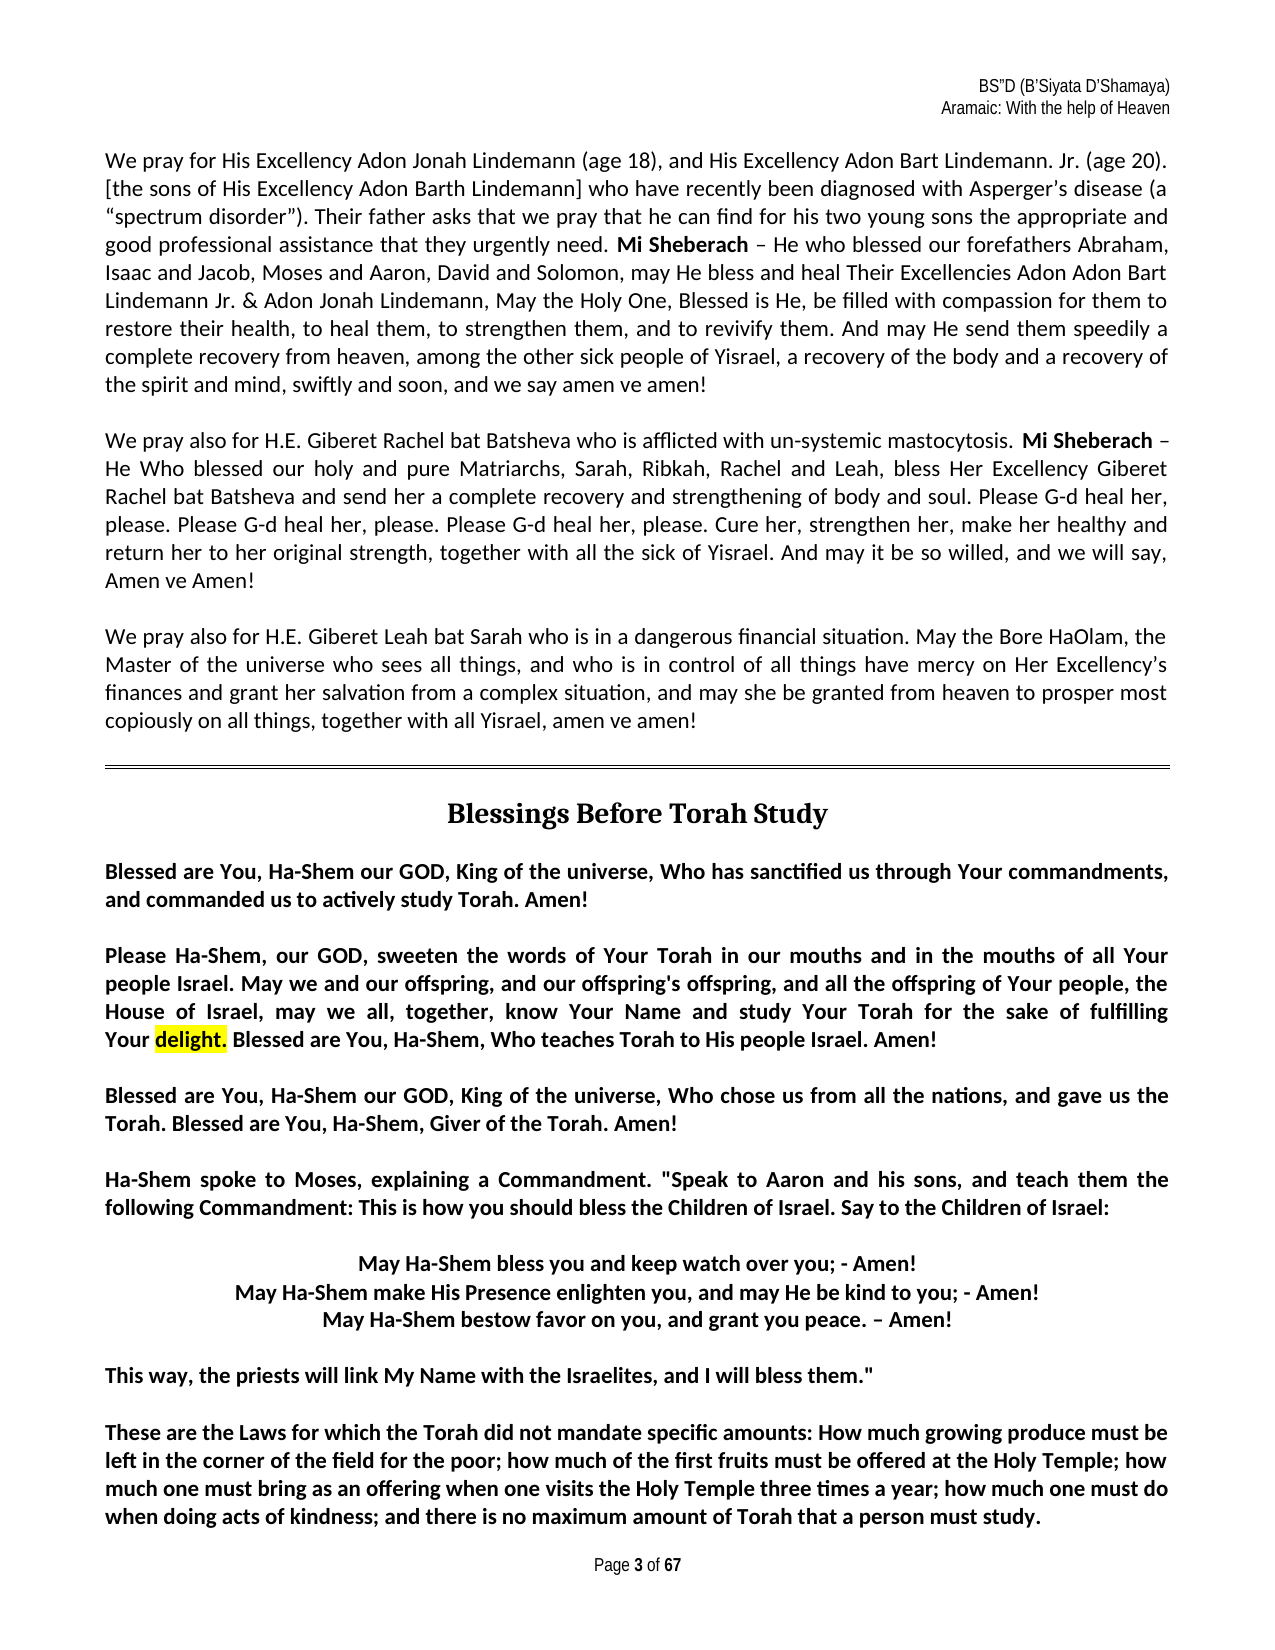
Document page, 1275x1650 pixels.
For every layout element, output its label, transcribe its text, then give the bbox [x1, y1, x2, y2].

text These are the Laws for which the Torah did not mandate specific amounts: How much growing produce must be left in the corner of the field for the poor; how much of the first fruits must be offered at the Holy Temple; how much one must bring as an offering when one visits the Holy Temple three times a year; how much one must do when doing acts of kindness; and there is no maximum amount of Torah that a person must study. [105, 1418, 1170, 1530]
text We pray also for H.E. Giberet Rachel bat Batsheva who is afflicted with un-systemic mastocytosis. Mi Sheberach – He Who blessed our holy and pure Matriarchs, Sarah, Ribkah, Rachel and Leah, bless Her Excellency Giberet Rachel bat Batsheva and send her a complete recovery and strengthening of body and soul. Please G-d heal her, please. Please G-d heal her, please. Please G-d heal her, please. Cure her, strengthen her, make her healthy and return her to her original strength, together with all the sick of Yisrael. And may it be so willed, and we will say, Amen ve Amen! [105, 426, 1170, 594]
text This way, the priests will link My Name with the Israelites, and I will bless them." [105, 1362, 1170, 1390]
text May Ha-Shem make His Presence enlighten you, and may He be kind to you; - Amen! [105, 1278, 1170, 1306]
text Blessed are You, Ha-Shem our GOD, King of the universe, Who chose us from all the nations, and gave us the Torah. Blessed are You, Ha-Shem, Giver of the Torah. Amen! [105, 1081, 1170, 1137]
text May Ha-Shem bestow favor on you, and grant you peace. – Amen! [105, 1306, 1170, 1334]
text May Ha-Shem bless you and keep watch over you; - Amen! [105, 1249, 1170, 1278]
text Blessed are You, Ha-Shem our GOD, King of the universe, Who has sanctified us through Your commandments, and commanded us to actively study Torah. Amen! [105, 857, 1170, 913]
text Ha-Shem spoke to Moses, explaining a Commandment. "Speak to Aaron and his sons, and teach them the following Commandment: This is how you should bless the Children of Israel. Say to the Children of Israel: [105, 1166, 1170, 1222]
text We pray also for H.E. Giberet Leah bat Sarah who is in a dangerous financial situation. May the Bore HaOlam, the Master of the universe who sees all things, and who is in control of all things have mercy on Her Excellency’s finances and grant her salvation from a complex situation, and may she be granted from heaven to prosper most copiously on all things, together with all Yisrael, amen ve amen! [105, 622, 1170, 734]
text We pray for His Excellency Adon Jonah Lindemann (age 18), and His Excellency Adon Bart Lindemann. Jr. (age 20). [the sons of His Excellency Adon Barth Lindemann] who have recently been diagnosed with Asperger’s disease (a “spectrum disorder”). Their father asks that we pray that he can find for his two young sons the appropriate and good professional assistance that they urgently need. Mi Sheberach – He who blessed our forefathers Abraham, Isaac and Jacob, Moses and Aaron, David and Solomon, may He bless and heal Their Excellencies Adon Adon Bart Lindemann Jr. & Adon Jonah Lindemann, May the Holy One, Blessed is He, be filled with compassion for them to restore their health, to heal them, to strengthen them, and to revivify them. And may He send them speedily a complete recovery from heaven, among the other sick people of Yisrael, a recovery of the body and a recovery of the spirit and mind, swiftly and soon, and we say amen ve amen! [105, 146, 1170, 398]
text Please Ha-Shem, our GOD, sweeten the words of Your Torah in our mouths and in the mouths of all Your people Israel. May we and our offspring, and our offspring's offspring, and all the offspring of Your people, the House of Israel, may we all, together, know Your Name and study Your Torah for the sake of fulfilling Your delight. Blessed are You, Ha-Shem, Who teaches Torah to His people Israel. Amen! [105, 941, 1170, 1053]
text Blessings Before Torah Study [105, 797, 1170, 831]
